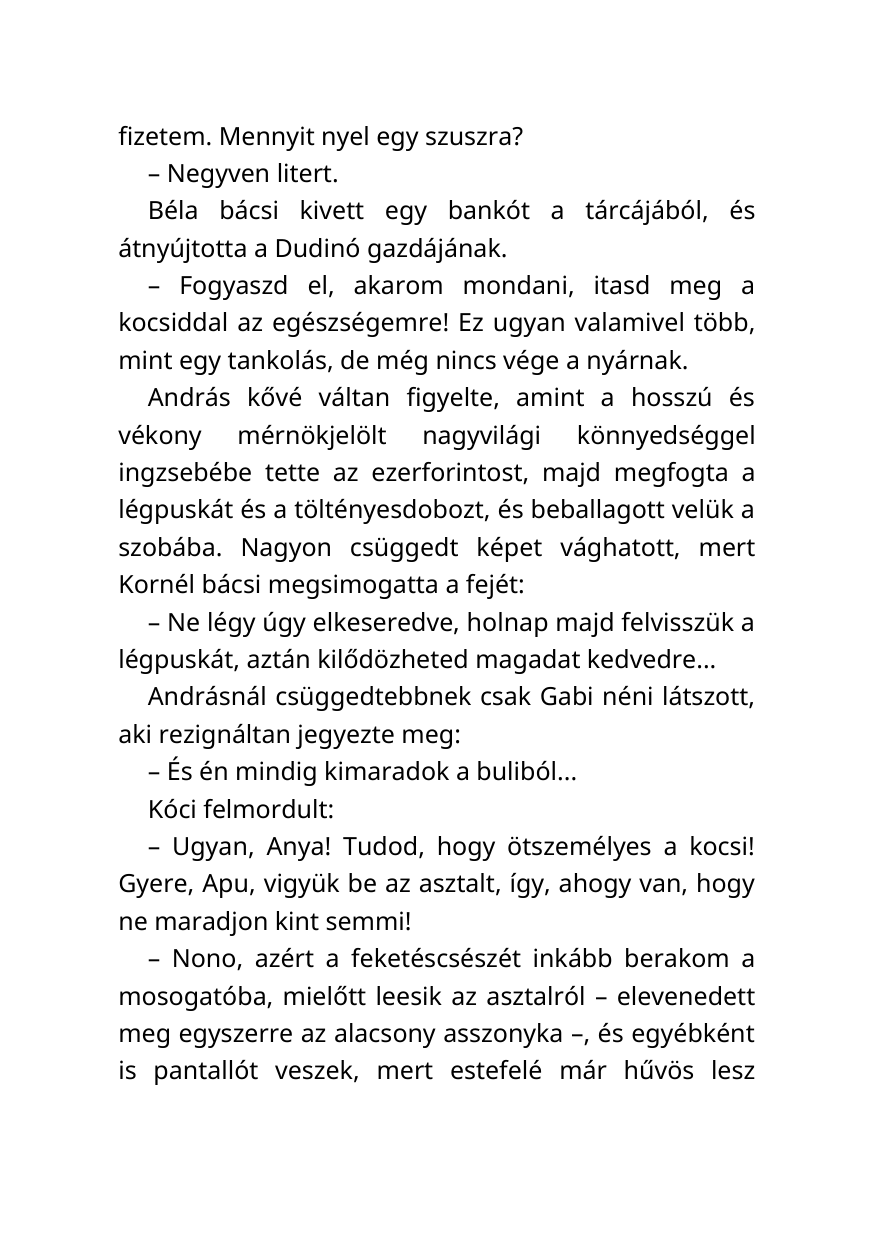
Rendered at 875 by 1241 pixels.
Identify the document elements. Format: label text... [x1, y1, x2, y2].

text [118, 941, 756, 1087]
text – Negyven litert. [118, 156, 756, 189]
text Béla bácsi kivett egy bankót a tárcájából, és átnyújtotta a Dudinó gazdájának. [118, 193, 756, 264]
text Andrásnál csüggedtebbnek csak Gabi néni látszott, aki rezignáltan jegyezte meg: [118, 679, 756, 751]
text – Ne légy úgy elkeseredve, holnap majd felvisszük a légpuskát, aztán kilődözheted magadat kedvedre... [118, 604, 756, 676]
text – Ugyan, Anya! Tudod, hogy ötszemélyes a kocsi! Gyere, Apu, vigyük be az asztalt, így, ahogy van, hogy ne maradjon kint semmi! [118, 829, 756, 937]
text – És én mindig kimaradok a buliból... [118, 754, 756, 788]
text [118, 118, 756, 152]
text – Fogyaszd el, akarom mondani, itasd meg a kocsiddal az egészségemre! Ez ugyan valamivel több, mint egy tankolás, de még nincs vége a nyárnak. [118, 268, 756, 377]
text András kővé váltan figyelte, amint a hosszú és vékony mérnökjelölt nagyvilági könnyedséggel ingzsebébe tette az ezerforintost, majd megfogta a légpuskát és a töltényesdobozt, és beballagott velük a szobába. Nagyon csüggedt képet vághatott, mert Kornél bácsi megsimogatta a fejét: [118, 380, 756, 601]
text Kóci felmordult: [118, 791, 756, 825]
